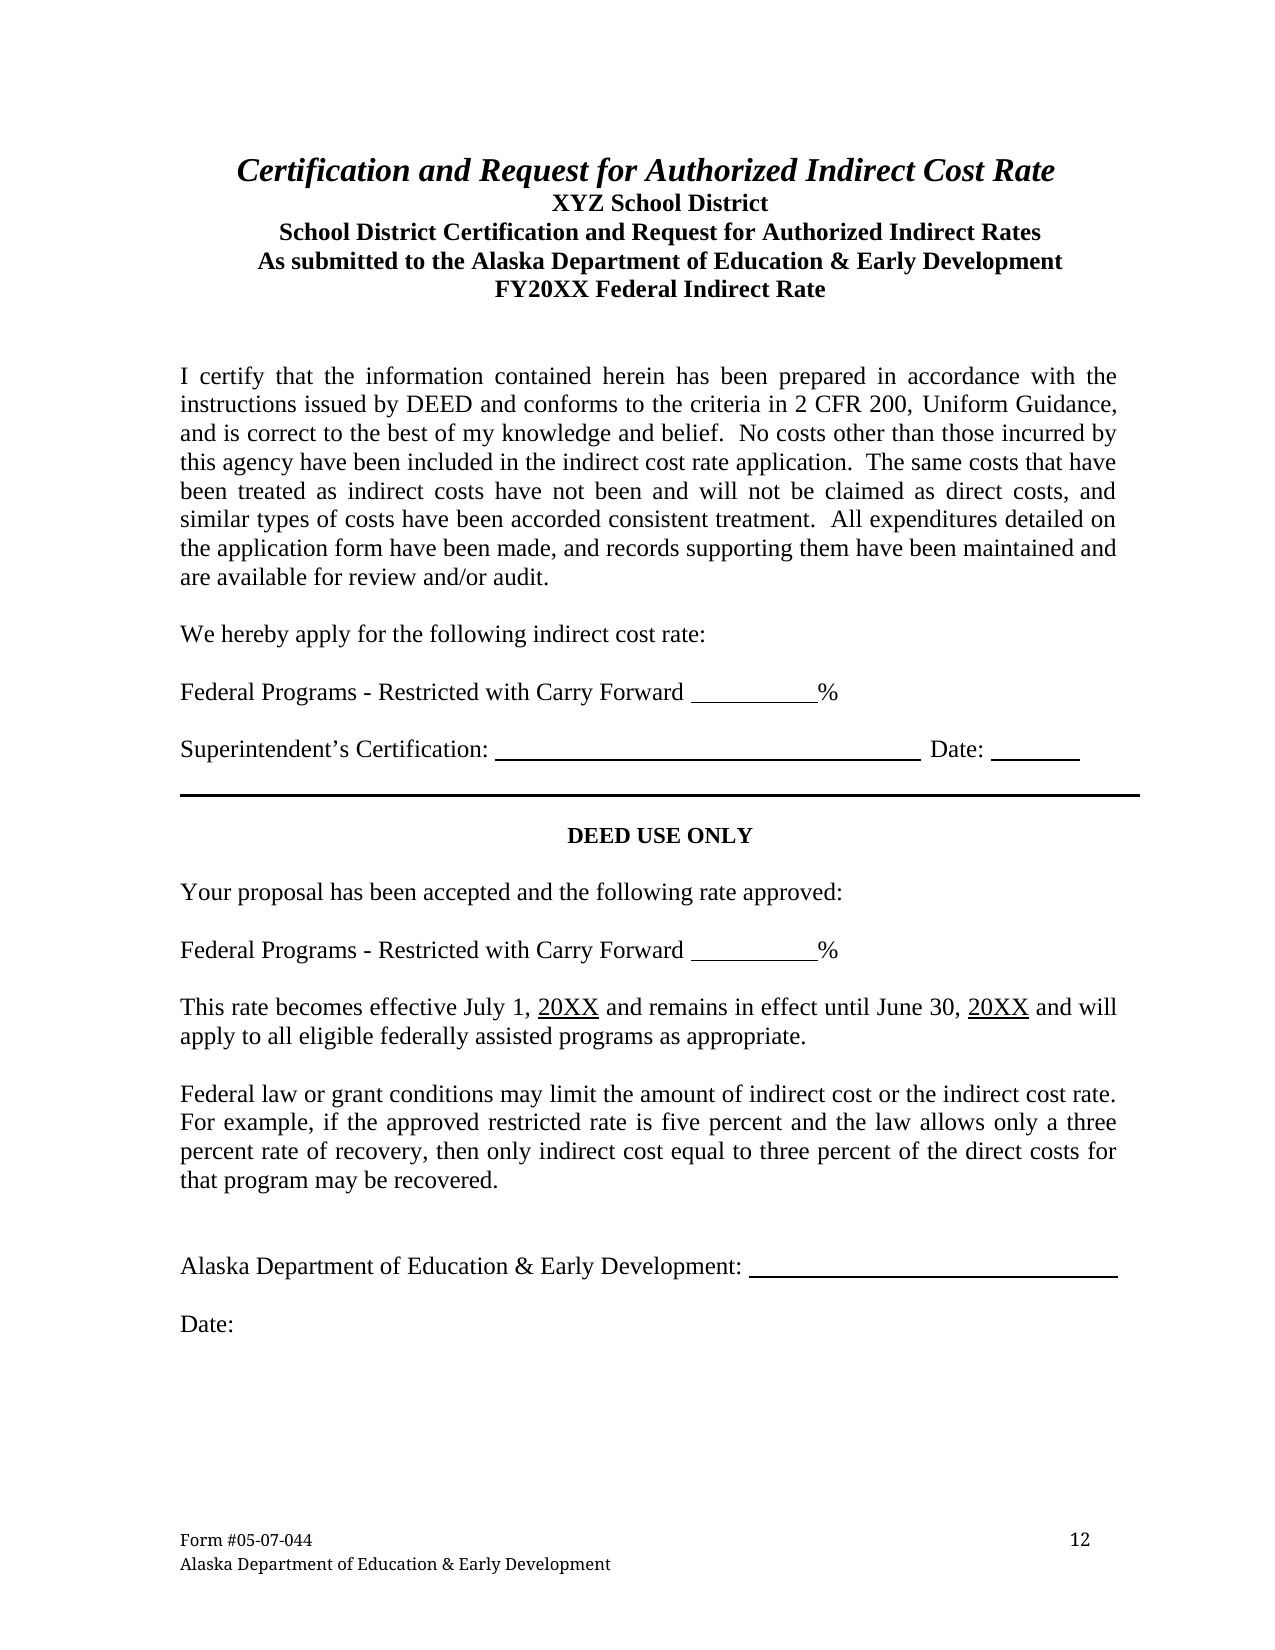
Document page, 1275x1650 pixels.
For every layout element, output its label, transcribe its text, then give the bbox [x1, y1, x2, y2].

text Alaska Department of Education & Early Development: [180, 1251, 1149, 1280]
text FY20XX Federal Indirect Rate [180, 274, 1140, 303]
text As submitted to the Alaska Department of Education & Early Development [180, 246, 1140, 274]
text This rate becomes effective July 1, 20XX and remains in effect until June 30, 20XX and will apply to all eligible federally assisted programs as appropriate. [180, 992, 1117, 1050]
text Federal Programs - Restricted with Carry Forward % [180, 677, 1140, 706]
text Federal Programs - Restricted with Carry Forward % [180, 935, 1140, 964]
text School District Certification and Request for Authorized Indirect Rates [180, 217, 1140, 246]
subtitle Certification and Request for Authorized Indirect Cost Rate [180, 150, 1116, 188]
text DEED USE ONLY [180, 822, 1140, 849]
text Superintendent’s Certification: Date: [180, 734, 1140, 763]
text Your proposal has been accepted and the following rate approved: [180, 877, 1140, 906]
text We hereby apply for the following indirect cost rate: [180, 619, 1140, 648]
text Date: [180, 1309, 1116, 1337]
text I certify that the information contained herein has been prepared in accordance with the instructions issued by DEED and conforms to the criteria in 2 CFR 200, Uniform Guidance, and is correct to the best of my knowledge and belief. No costs other than those incurred by this agency have been included in the indirect cost rate application. The same costs that have been treated as indirect costs have not been and will not be claimed as direct costs, and similar types of costs have been accorded consistent treatment. All expenditures detailed on the application form have been made, and records supporting them have been maintained and are available for review and/or audit. [180, 361, 1117, 591]
text XYZ School District [180, 188, 1140, 217]
text Federal law or grant conditions may limit the amount of indirect cost or the indirect cost rate. For example, if the approved restricted rate is five percent and the law allows only a three percent rate of recovery, then only indirect cost equal to three percent of the direct costs for that program may be recovered. [180, 1079, 1117, 1194]
